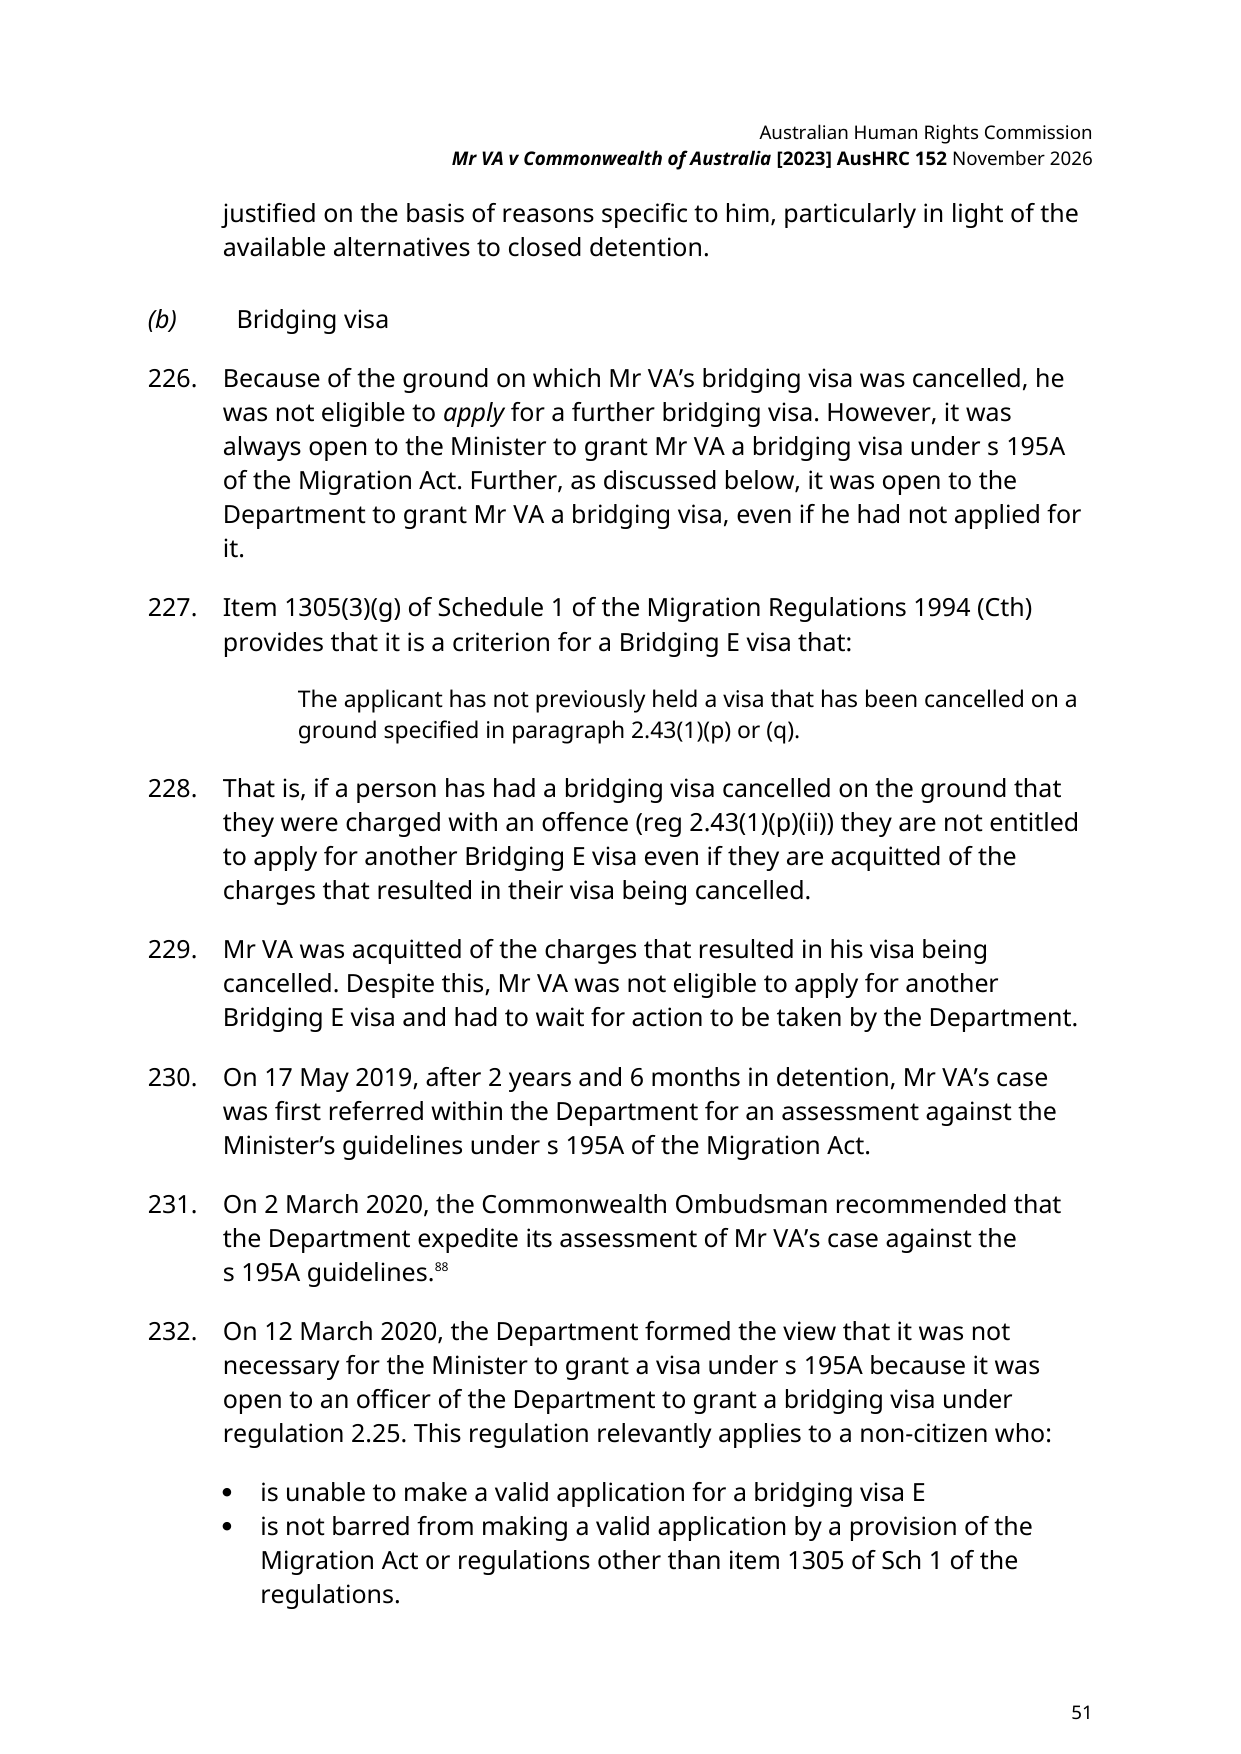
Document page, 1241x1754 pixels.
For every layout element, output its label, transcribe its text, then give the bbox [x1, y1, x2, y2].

text The applicant has not previously held a visa that has been cancelled on a ground specified in paragraph 2.43(1)(p) or (q). [298, 683, 1092, 746]
list is not barred from making a valid application by a provision of the Migration Act or regulations other than item 1305 of Sch 1 of the regulations. [223, 1509, 1092, 1611]
list Mr VA was acquitted of the charges that resulted in his visa being cancelled. Despite this, Mr VA was not eligible to apply for another Bridging E visa and had to wait for action to be taken by the Department. [148, 932, 1092, 1034]
subtitle Bridging visa [148, 302, 1092, 336]
list On 17 May 2019, after 2 years and 6 months in detention, Mr VA’s case was first referred within the Department for an assessment against the Minister’s guidelines under s 195A of the Migration Act. [148, 1059, 1092, 1161]
list On 12 March 2020, the Department formed the view that it was not necessary for the Minister to grant a visa under s 195A because it was open to an officer of the Department to grant a bridging visa under regulation 2.25. This regulation relevantly applies to a non-citizen who: [148, 1313, 1092, 1450]
list Because of the ground on which Mr VA’s bridging visa was cancelled, he was not eligible to apply for a further bridging visa. However, it was always open to the Minister to grant Mr VA a bridging visa under s 195A of the Migration Act. Further, as discussed below, it was open to the Department to grant Mr VA a bridging visa, even if he had not applied for it. [148, 361, 1092, 565]
list On 2 March 2020, the Commonwealth Ombudsman recommended that the Department expedite its assessment of Mr VA’s case against the s 195A guidelines. [148, 1186, 1092, 1288]
list That is, if a person has had a bridging visa cancelled on the ground that they were charged with an offence (reg 2.43(1)(p)(ii)) they are not entitled to apply for another Bridging E visa even if they are acquitted of the charges that resulted in their visa being cancelled. [148, 771, 1092, 907]
list is unable to make a valid application for a bridging visa E [223, 1475, 1092, 1509]
list Item 1305(3)(g) of Schedule 1 of the Migration Regulations 1994 (Cth) provides that it is a criterion for a Bridging E visa that: [148, 590, 1092, 658]
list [148, 196, 1092, 264]
